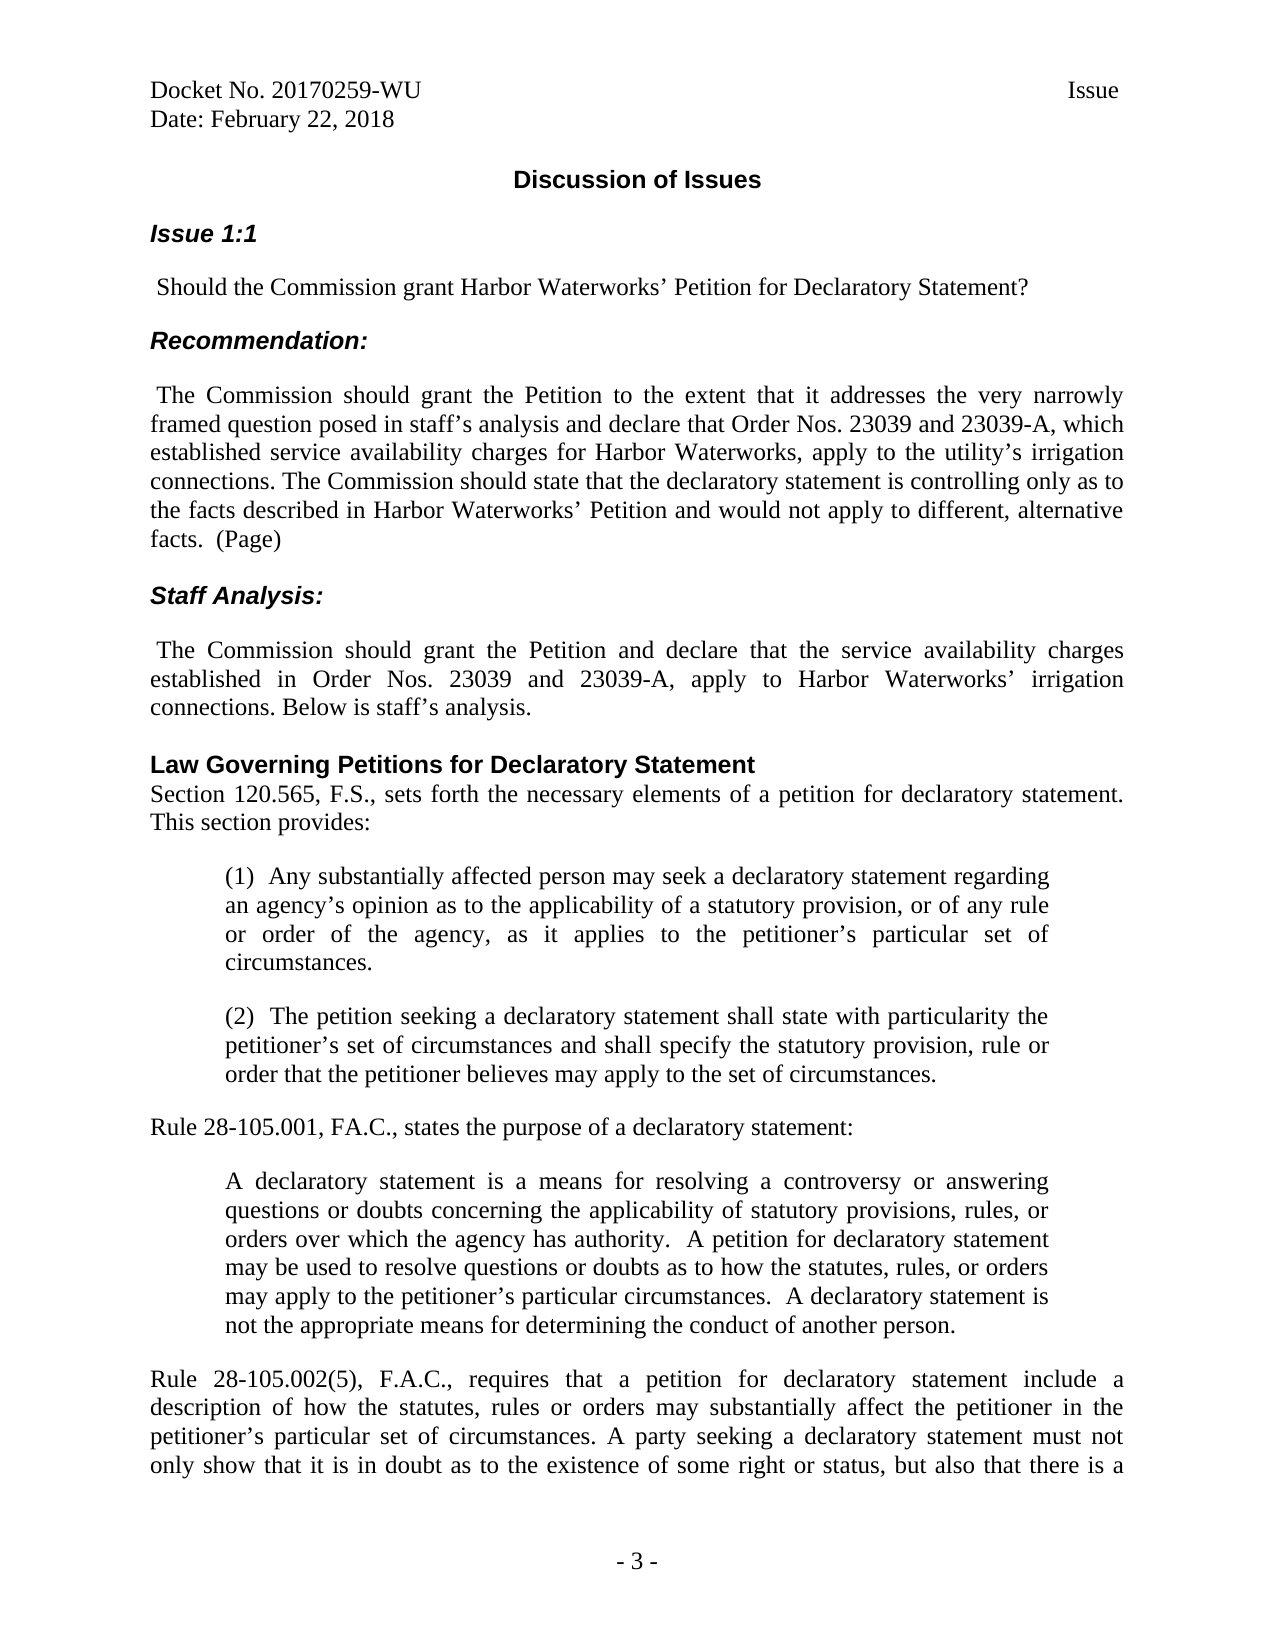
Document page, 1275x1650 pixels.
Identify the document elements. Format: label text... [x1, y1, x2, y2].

subtitle Recommendation: [150, 326, 1125, 355]
subtitle Law Governing Petitions for Declaratory Statement [150, 750, 1125, 779]
text Rule 28-105.001, FA.C., states the purpose of a declaratory statement: [150, 1112, 1125, 1141]
text Should the Commission grant Harbor Waterworks’ Petition for Declaratory Statement? [150, 272, 1125, 301]
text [150, 1364, 1125, 1479]
text The Commission should grant the Petition and declare that the service availability charges established in Order Nos. 23039 and 23039-A, apply to Harbor Waterworks’ irrigation connections. Below is staff’s analysis. [150, 635, 1125, 721]
subtitle Issue 1: [150, 219, 1125, 247]
text A declaratory statement is a means for resolving a controversy or answering questions or doubts concerning the applicability of statutory provisions, rules, or orders over which the agency has authority. A petition for declaratory statement may be used to resolve questions or doubts as to how the statutes, rules, or orders may apply to the petitioner’s particular circumstances. A declaratory statement is not the appropriate means for determining the conduct of another person. [225, 1166, 1050, 1339]
text Section 120.565, F.S., sets forth the necessary elements of a petition for declaratory statement. This section provides: [150, 779, 1125, 836]
text (2) The petition seeking a declaratory statement shall state with particularity the petitioner’s set of circumstances and shall specify the statutory provision, rule or order that the petitioner believes may apply to the set of circumstances. [225, 1001, 1050, 1087]
text (1) Any substantially affected person may seek a declaratory statement regarding an agency’s opinion as to the applicability of a statutory provision, or of any rule or order of the agency, as it applies to the petitioner’s particular set of circumstances. [225, 861, 1050, 976]
subtitle Staff Analysis: [150, 581, 1125, 610]
subtitle Discussion of Issues [150, 165, 1125, 194]
text The Commission should grant the Petition to the extent that it addresses the very narrowly framed question posed in staff’s analysis and declare that Order Nos. 23039 and 23039-A, which established service availability charges for Harbor Waterworks, apply to the utility’s irrigation connections. The Commission should state that the declaratory statement is controlling only as to the facts described in Harbor Waterworks’ Petition and would not apply to different, alternative facts. (Page) [150, 380, 1125, 552]
